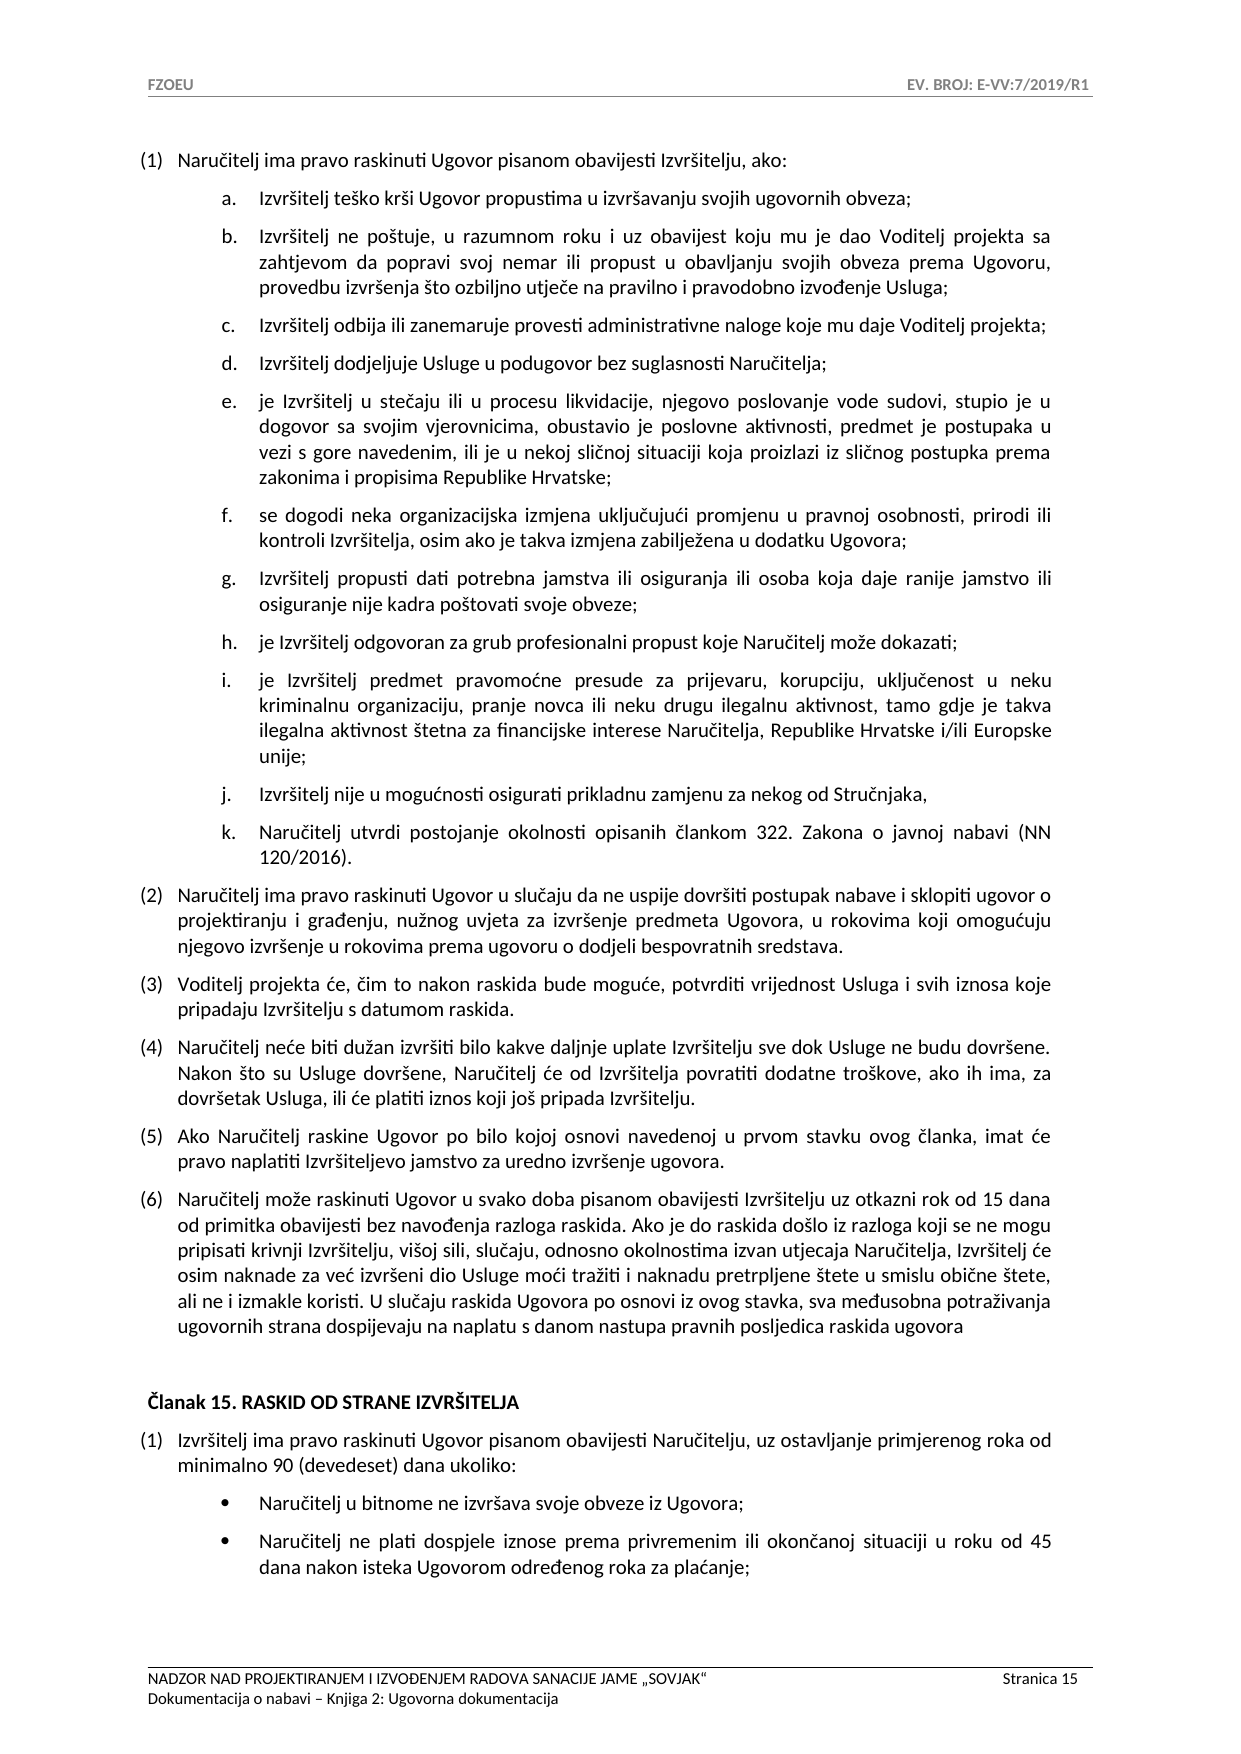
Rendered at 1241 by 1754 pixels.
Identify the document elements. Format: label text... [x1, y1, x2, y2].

list Naručitelj ima pravo raskinuti Ugovor pisanom obavijesti Izvršitelju, ako: [140, 148, 1053, 173]
list Naručitelj može raskinuti Ugovor u svako doba pisanom obavijesti Izvršitelju uz otkazni rok od 15 dana od primitka obavijesti bez navođenja razloga raskida. Ako je do raskida došlo iz razloga koji se ne mogu pripisati krivnji Izvršitelju, višoj sili, slučaju, odnosno okolnostima izvan utjecaja Naručitelja, Izvršitelj će osim naknade za već izvršeni dio Usluge moći tražiti i naknadu pretrpljene štete u smislu obične štete, ali ne i izmakle koristi. U slučaju raskida Ugovora po osnovi iz ovog stavka, sva međusobna potraživanja ugovornih strana dospijevaju na naplatu s danom nastupa pravnih posljedica raskida ugovora [140, 1186, 1053, 1339]
list se dogodi neka organizacijska izmjena uključujući promjenu u pravnoj osobnosti, prirodi ili kontroli Izvršitelja, osim ako je takva izmjena zabilježena u dodatku Ugovora; [221, 502, 1053, 553]
list Voditelj projekta će, čim to nakon raskida bude moguće, potvrditi vrijednost Usluga i svih iznosa koje pripadaju Izvršitelju s datumom raskida. [140, 971, 1053, 1022]
list Izvršitelj propusti dati potrebna jamstva ili osiguranja ili osoba koja daje ranije jamstvo ili osiguranje nije kadra poštovati svoje obveze; [221, 566, 1053, 616]
list Naručitelj u bitnome ne izvršava svoje obveze iz Ugovora; [221, 1491, 1053, 1516]
list Ako Naručitelj raskine Ugovor po bilo kojoj osnovi navedenoj u prvom stavku ovog članka, imat će pravo naplatiti Izvršiteljevo jamstvo za uredno izvršenje ugovora. [140, 1123, 1053, 1174]
list Naručitelj utvrdi postojanje okolnosti opisanih člankom 322. Zakona o javnoj nabavi (NN 120/2016). [221, 819, 1053, 870]
list Izvršitelj teško krši Ugovor propustima u izvršavanju svojih ugovornih obveza; [221, 186, 1053, 211]
list Izvršitelj nije u mogućnosti osigurati prikladnu zamjenu za nekog od Stručnjaka, [221, 781, 1053, 806]
list Izvršitelj ima pravo raskinuti Ugovor pisanom obavijesti Naručitelju, uz ostavljanje primjerenog roka od minimalno 90 (devedeset) dana ukoliko: [140, 1427, 1053, 1478]
list Izvršitelj odbija ili zanemaruje provesti administrativne naloge koje mu daje Voditelj projekta; [221, 312, 1053, 338]
list Naručitelj ima pravo raskinuti Ugovor u slučaju da ne uspije dovršiti postupak nabave i sklopiti ugovor o projektiranju i građenju, nužnog uvjeta za izvršenje predmeta Ugovora, u rokovima koji omogućuju njegovo izvršenje u rokovima prema ugovoru o dodjeli bespovratnih sredstava. [140, 882, 1053, 958]
list Naručitelj neće biti dužan izvršiti bilo kakve daljnje uplate Izvršitelju sve dok Usluge ne budu dovršene. Nakon što su Usluge dovršene, Naručitelj će od Izvršitelja povratiti dodatne troškove, ako ih ima, za dovršetak Usluga, ili će platiti iznos koji još pripada Izvršitelju. [140, 1034, 1053, 1111]
list je Izvršitelj predmet pravomoćne presude za prijevaru, korupciju, uključenost u neku kriminalnu organizaciju, pranje novca ili neku drugu ilegalnu aktivnost, tamo gdje je takva ilegalna aktivnost štetna za financijske interese Naručitelja, Republike Hrvatske i/ili Europske unije; [221, 667, 1053, 768]
list Izvršitelj dodjeljuje Usluge u podugovor bez suglasnosti Naručitelja; [221, 350, 1053, 376]
list Naručitelj ne plati dospjele iznose prema privremenim ili okončanoj situaciji u roku od 45 dana nakon isteka Ugovorom određenog roka za plaćanje; [221, 1528, 1053, 1579]
list je Izvršitelj odgovoran za grub profesionalni propust koje Naručitelj može dokazati; [221, 629, 1053, 654]
list je Izvršitelj u stečaju ili u procesu likvidacije, njegovo poslovanje vode sudovi, stupio je u dogovor sa svojim vjerovnicima, obustavio je poslovne aktivnosti, predmet je postupaka u vezi s gore navedenim, ili je u nekoj sličnoj situaciji koja proizlazi iz sličnog postupka prema zakonima i propisima Republike Hrvatske; [221, 388, 1053, 490]
list Izvršitelj ne poštuje, u razumnom roku i uz obavijest koju mu je dao Voditelj projekta sa zahtjevom da popravi svoj nemar ili propust u obavljanju svojih obveza prema Ugovoru, provedbu izvršenja što ozbiljno utječe na pravilno i pravodobno izvođenje Usluga; [221, 223, 1053, 300]
text Članak 15. RASKID OD STRANE IZVRŠITELJA [148, 1389, 1053, 1415]
